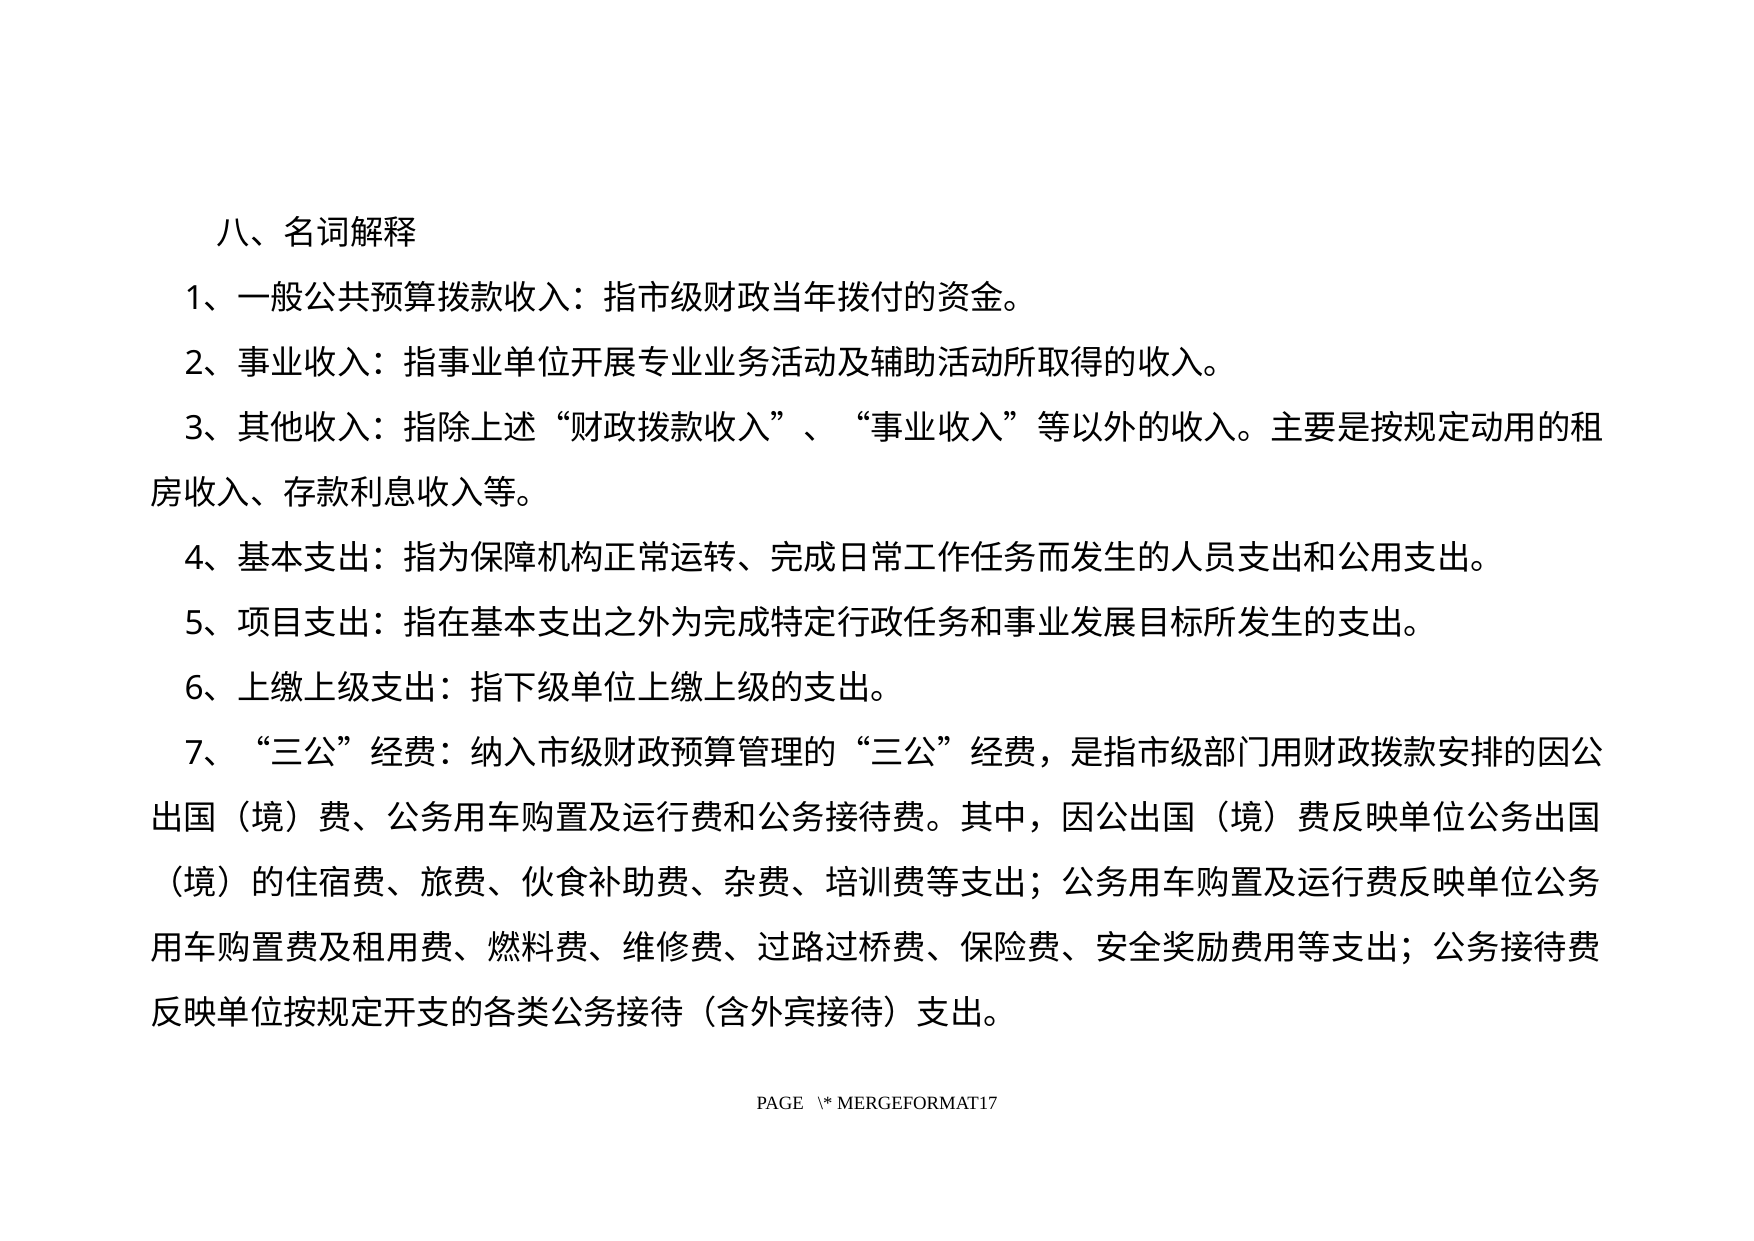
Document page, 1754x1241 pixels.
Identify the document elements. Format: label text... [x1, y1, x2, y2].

text 八、名词解释 [150, 198, 1604, 263]
text 5、项目支出：指在基本支出之外为完成特定行政任务和事业发展目标所发生的支出。 [150, 588, 1604, 653]
text 4、基本支出：指为保障机构正常运转、完成日常工作任务而发生的人员支出和公用支出。 [150, 523, 1604, 588]
text 1、一般公共预算拨款收入：指市级财政当年拨付的资金。 [150, 263, 1604, 328]
text 6、上缴上级支出：指下级单位上缴上级的支出。 [150, 653, 1604, 718]
text 2、事业收入：指事业单位开展专业业务活动及辅助活动所取得的收入。 [150, 328, 1604, 393]
text 3、其他收入：指除上述“财政拨款收入”、“事业收入”等以外的收入。主要是按规定动用的租房收入、存款利息收入等。 [150, 393, 1604, 523]
text 7、“三公”经费：纳入市级财政预算管理的“三公”经费，是指市级部门用财政拨款安排的因公出国（境）费、公务用车购置及运行费和公务接待费。其中，因公出国（境）费反映单位公务出国（境）的住宿费、旅费、伙食补助费、杂费、培训费等支出；公务用车购置及运行费反映单位公务用车购置费及租用费、燃料费、维修费、过路过桥费、保险费、安全奖励费用等支出；公务接待费反映单位按规定开支的各类公务接待（含外宾接待）支出。 [150, 718, 1604, 1043]
